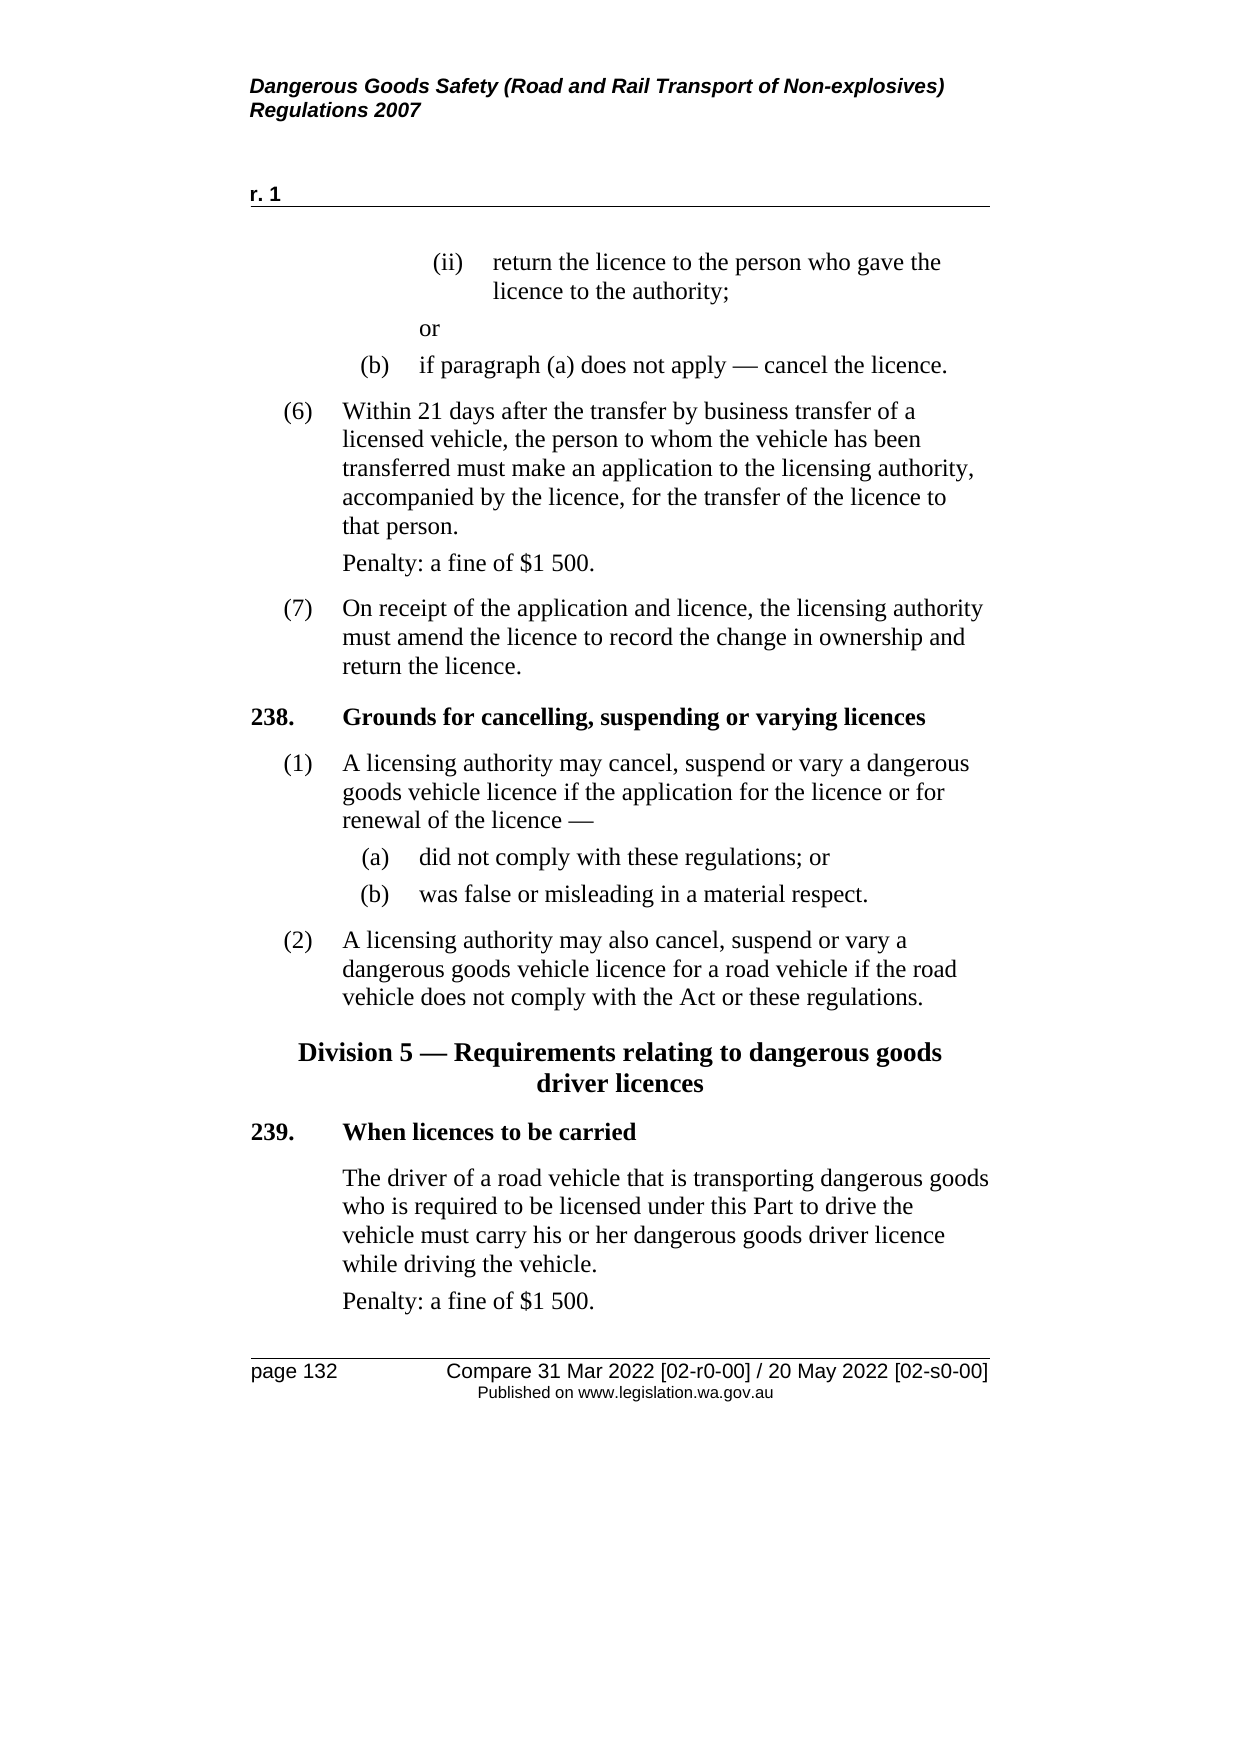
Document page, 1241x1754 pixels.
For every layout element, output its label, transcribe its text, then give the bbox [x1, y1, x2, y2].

subtitle Division 5 — Requirements relating to dangerous goods driver licences [251, 1036, 990, 1098]
text Penalty: a fine of $1 500. [251, 548, 990, 577]
text (1) A licensing authority may cancel, suspend or vary a dangerous goods vehicle licence if the application for the licence or for renewal of the licence — [251, 748, 990, 834]
text or [251, 313, 990, 342]
text (7) On receipt of the application and licence, the licensing authority must amend the licence to record the change in ownership and return the licence. [251, 593, 990, 679]
text (2) A licensing authority may also cancel, suspend or vary a dangerous goods vehicle licence for a road vehicle if the road vehicle does not comply with the Act or these regulations. [251, 925, 990, 1011]
text The driver of a road vehicle that is transporting dangerous goods who is required to be licensed under this Part to drive the vehicle must carry his or her dangerous goods driver licence while driving the vehicle. [251, 1163, 990, 1278]
text Penalty: a fine of $1 500. [251, 1286, 990, 1315]
text (6) Within 21 days after the transfer by business transfer of a licensed vehicle, the person to whom the vehicle has been transferred must make an application to the licensing authority, accompanied by the licence, for the transfer of the licence to that person. [251, 396, 990, 539]
text (ii) return the licence to the person who gave the licence to the authority; [251, 247, 990, 305]
text (b) if paragraph (a) does not apply — cancel the licence. [251, 350, 990, 379]
subtitle 239. When licences to be carried [251, 1117, 990, 1146]
text (b) was false or misleading in a material respect. [251, 879, 990, 908]
text (a) did not comply with these regulations; or [251, 842, 990, 871]
subtitle 238. Grounds for cancelling, suspending or varying licences [251, 702, 990, 731]
